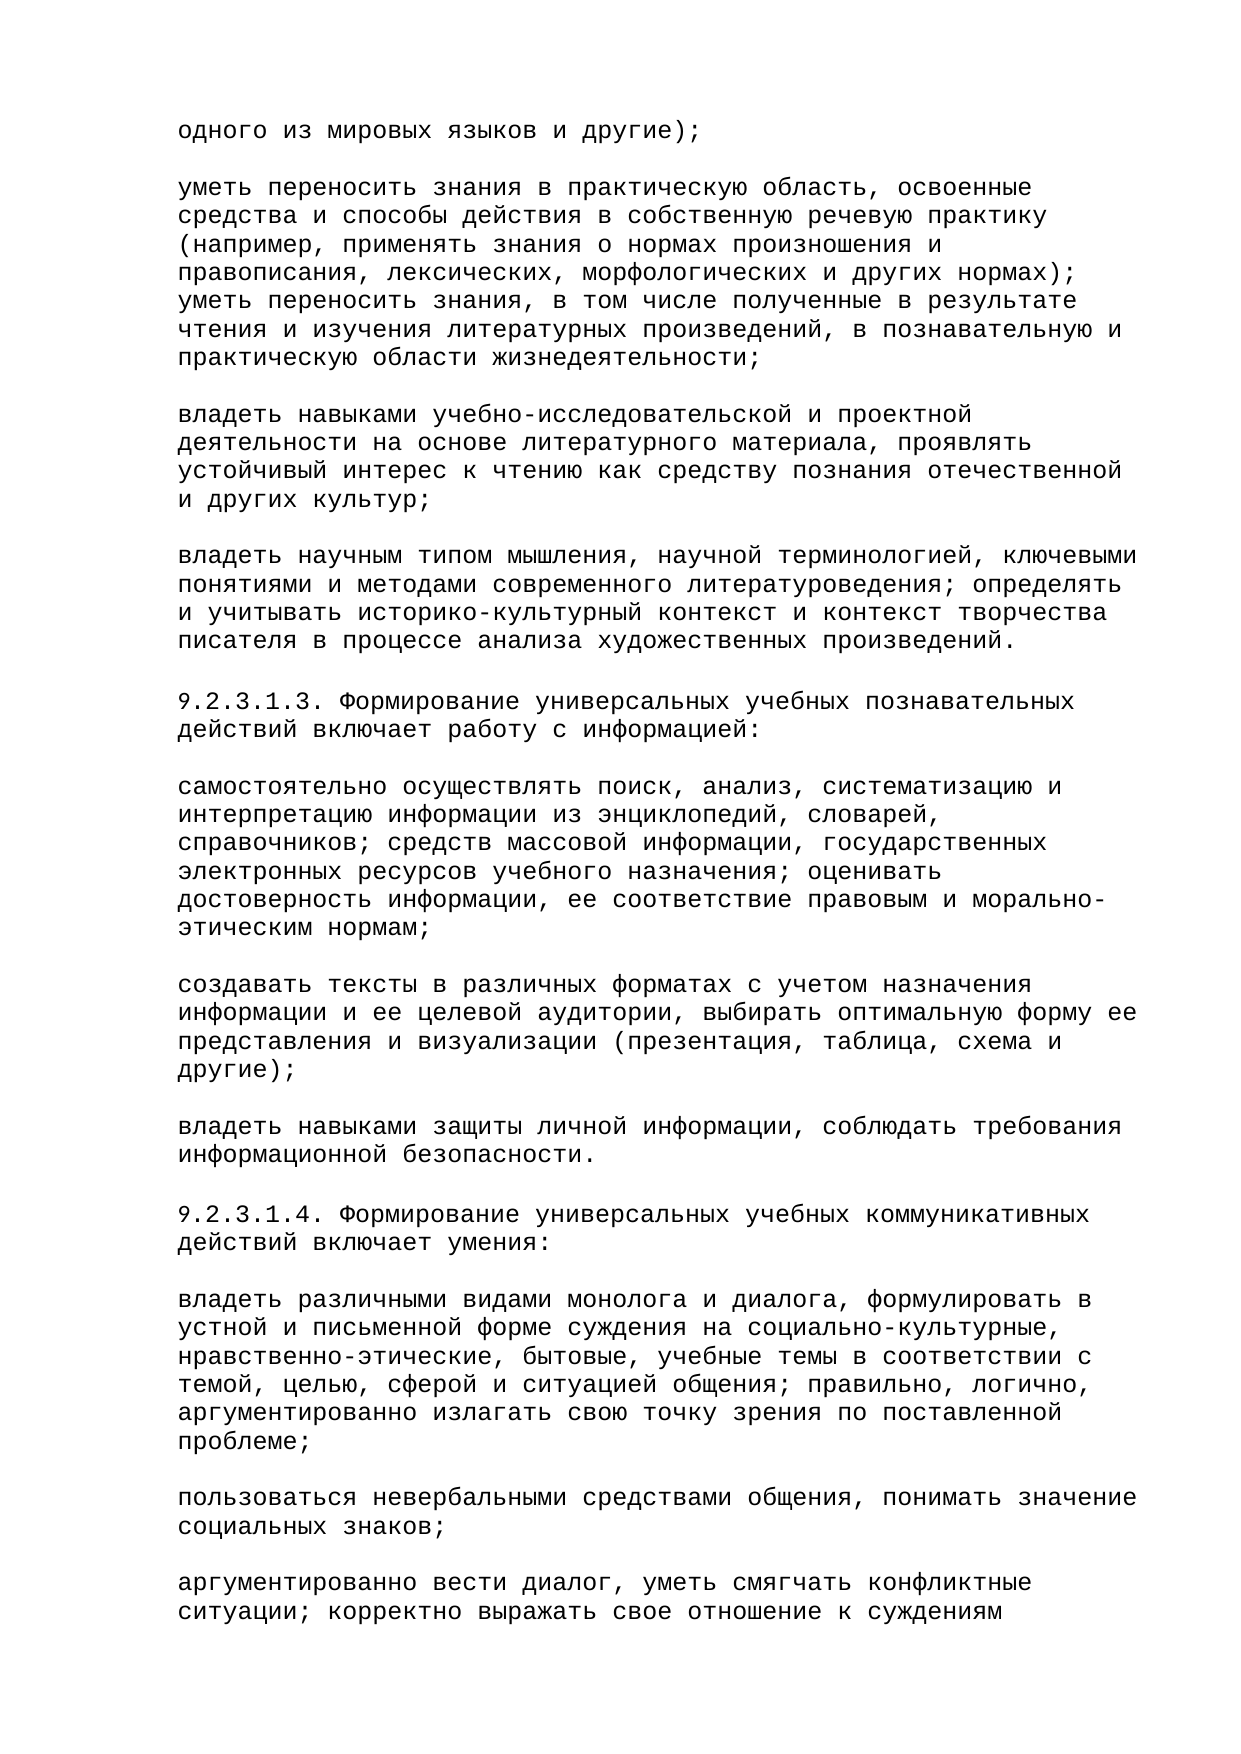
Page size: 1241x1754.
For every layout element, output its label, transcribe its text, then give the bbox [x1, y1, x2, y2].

text самостоятельно осуществлять поиск, анализ, систематизацию и интерпретацию информации из энциклопедий, словарей, справочников; средств массовой информации, государственных электронных ресурсов учебного назначения; оценивать достоверность информации, ее соответствие правовым и морально-этическим нормам; [177, 745, 1152, 943]
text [177, 1542, 1152, 1627]
text владеть научным типом мышления, научной терминологией, ключевыми понятиями и методами современного литературоведения; определять и учитывать историко-культурный контекст и контекст творчества писателя в процессе анализа художественных произведений. [177, 515, 1152, 656]
text пользоваться невербальными средствами общения, понимать значение социальных знаков; [177, 1457, 1152, 1542]
text создавать тексты в различных форматах с учетом назначения информации и ее целевой аудитории, выбирать оптимальную форму ее представления и визуализации (презентация, таблица, схема и другие); [177, 943, 1152, 1085]
text владеть навыками защиты личной информации, соблюдать требования информационной безопасности. [177, 1085, 1152, 1170]
text уметь переносить знания в практическую область, освоенные средства и способы действия в собственную речевую практику (например, применять знания о нормах произношения и правописания, лексических, морфологических и других нормах); уметь переносить знания, в том числе полученные в результате чтения и изучения литературных произведений, в познавательную и практическую области жизнедеятельности; [177, 146, 1152, 373]
text 9.2.3.1.4. Формирование универсальных учебных коммуникативных действий включает умения: [177, 1170, 1152, 1258]
text владеть различными видами монолога и диалога, формулировать в устной и письменной форме суждения на социально-культурные, нравственно-этические, бытовые, учебные темы в соответствии с темой, целью, сферой и ситуацией общения; правильно, логично, аргументированно излагать свою точку зрения по поставленной проблеме; [177, 1258, 1152, 1457]
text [177, 118, 1152, 146]
text владеть навыками учебно-исследовательской и проектной деятельности на основе литературного материала, проявлять устойчивый интерес к чтению как средству познания отечественной и других культур; [177, 373, 1152, 515]
text 9.2.3.1.3. Формирование универсальных учебных познавательных действий включает работу с информацией: [177, 656, 1152, 745]
